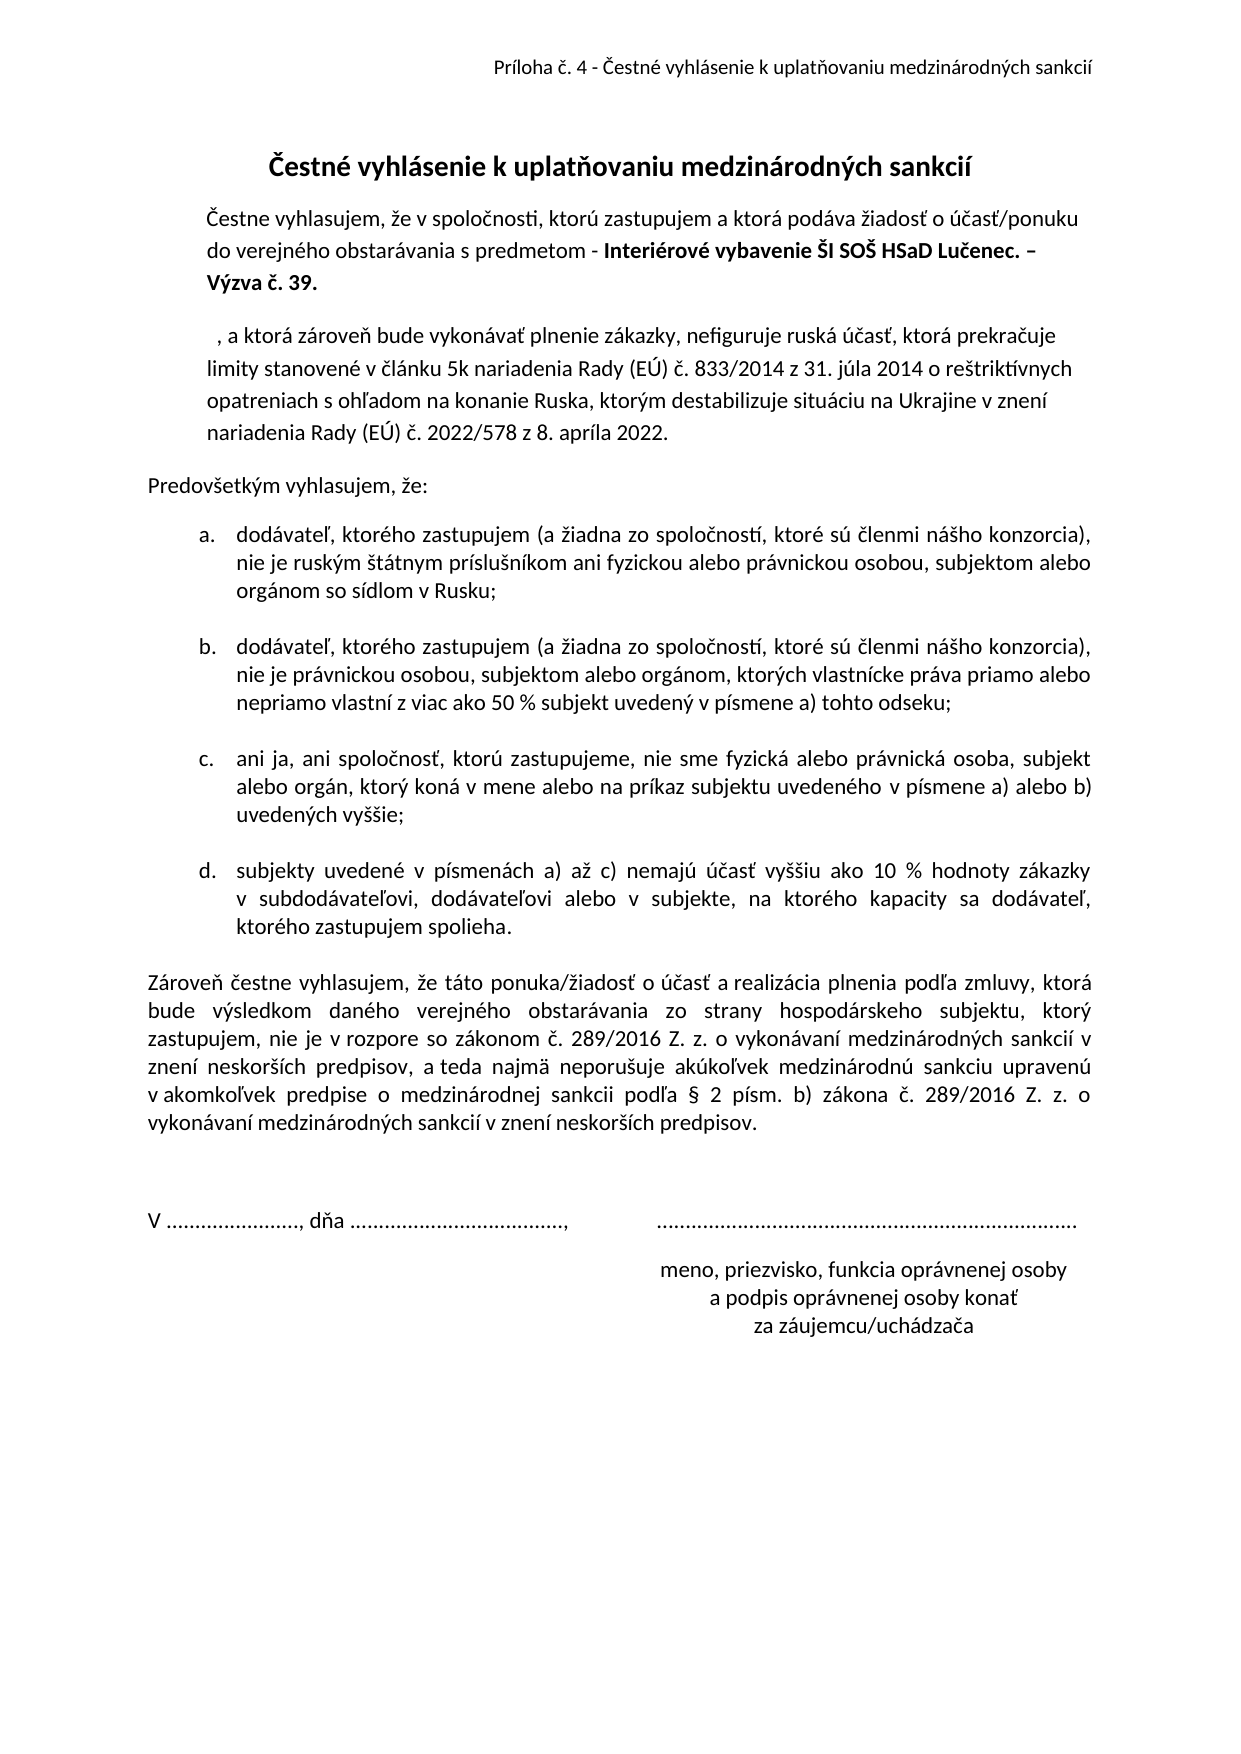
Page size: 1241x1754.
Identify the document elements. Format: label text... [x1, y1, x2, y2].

text meno, priezvisko, funkcia oprávnenej osoby a podpis oprávnenej osoby konať za záujemcu/uchádzača [635, 1255, 1093, 1339]
list dodávateľ, ktorého zastupujem (a žiadna zo spoločností, ktoré sú členmi nášho konzorcia), nie je ruským štátnym príslušníkom ani fyzickou alebo právnickou osobou, subjektom alebo orgánom so sídlom v Rusku; [199, 520, 1093, 604]
text , a ktorá zároveň bude vykonávať plnenie zákazky, nefiguruje ruská účasť, ktorá prekračuje limity stanovené v článku 5k nariadenia Rady (EÚ) č. 833/2014 z 31. júla 2014 o reštriktívnych opatreniach s ohľadom na konanie Ruska, ktorým destabilizuje situáciu na Ukrajine v znení nariadenia Rady (EÚ) č. 2022/578 z 8. apríla 2022. [206, 321, 1093, 446]
text V ......................., dňa ....................................., ......................................................................... [148, 1206, 1093, 1234]
text Čestné vyhlásenie k uplatňovaniu medzinárodných sankcií [148, 148, 1093, 183]
list ani ja, ani spoločnosť, ktorú zastupujeme, nie sme fyzická alebo právnická osoba, subjekt alebo orgán, ktorý koná v mene alebo na príkaz subjektu uvedeného v písmene a) alebo b) uvedených vyššie; [199, 744, 1093, 828]
text Zároveň čestne vyhlasujem, že táto ponuka/žiadosť o účasť a realizácia plnenia podľa zmluvy, ktorá bude výsledkom daného verejného obstarávania zo strany hospodárskeho subjektu, ktorý zastupujem, nie je v rozpore so zákonom č. 289/2016 Z. z. o vykonávaní medzinárodných sankcií v znení neskorších predpisov, a teda najmä neporušuje akúkoľvek medzinárodnú sankciu upravenú v akomkoľvek predpise o medzinárodnej sankcii podľa § 2 písm. b) zákona č. 289/2016 Z. z. o vykonávaní medzinárodných sankcií v znení neskorších predpisov. [148, 968, 1093, 1136]
list subjekty uvedené v písmenách a) až c) nemajú účasť vyššiu ako 10 % hodnoty zákazky v subdodávateľovi, dodávateľovi alebo v subjekte, na ktorého kapacity sa dodávateľ, ktorého zastupujem spolieha. [199, 856, 1093, 940]
text Predovšetkým vyhlasujem, že: [148, 471, 1093, 499]
text Čestne vyhlasujem, že v spoločnosti, ktorú zastupujem a ktorá podáva žiadosť o účasť/ponuku do verejného obstarávania s predmetom - Interiérové vybavenie ŠI SOŠ HSaD Lučenec. – Výzva č. 39. [206, 204, 1093, 296]
list dodávateľ, ktorého zastupujem (a žiadna zo spoločností, ktoré sú členmi nášho konzorcia), nie je právnickou osobou, subjektom alebo orgánom, ktorých vlastnícke práva priamo alebo nepriamo vlastní z viac ako 50 % subjekt uvedený v písmene a) tohto odseku; [199, 632, 1093, 716]
